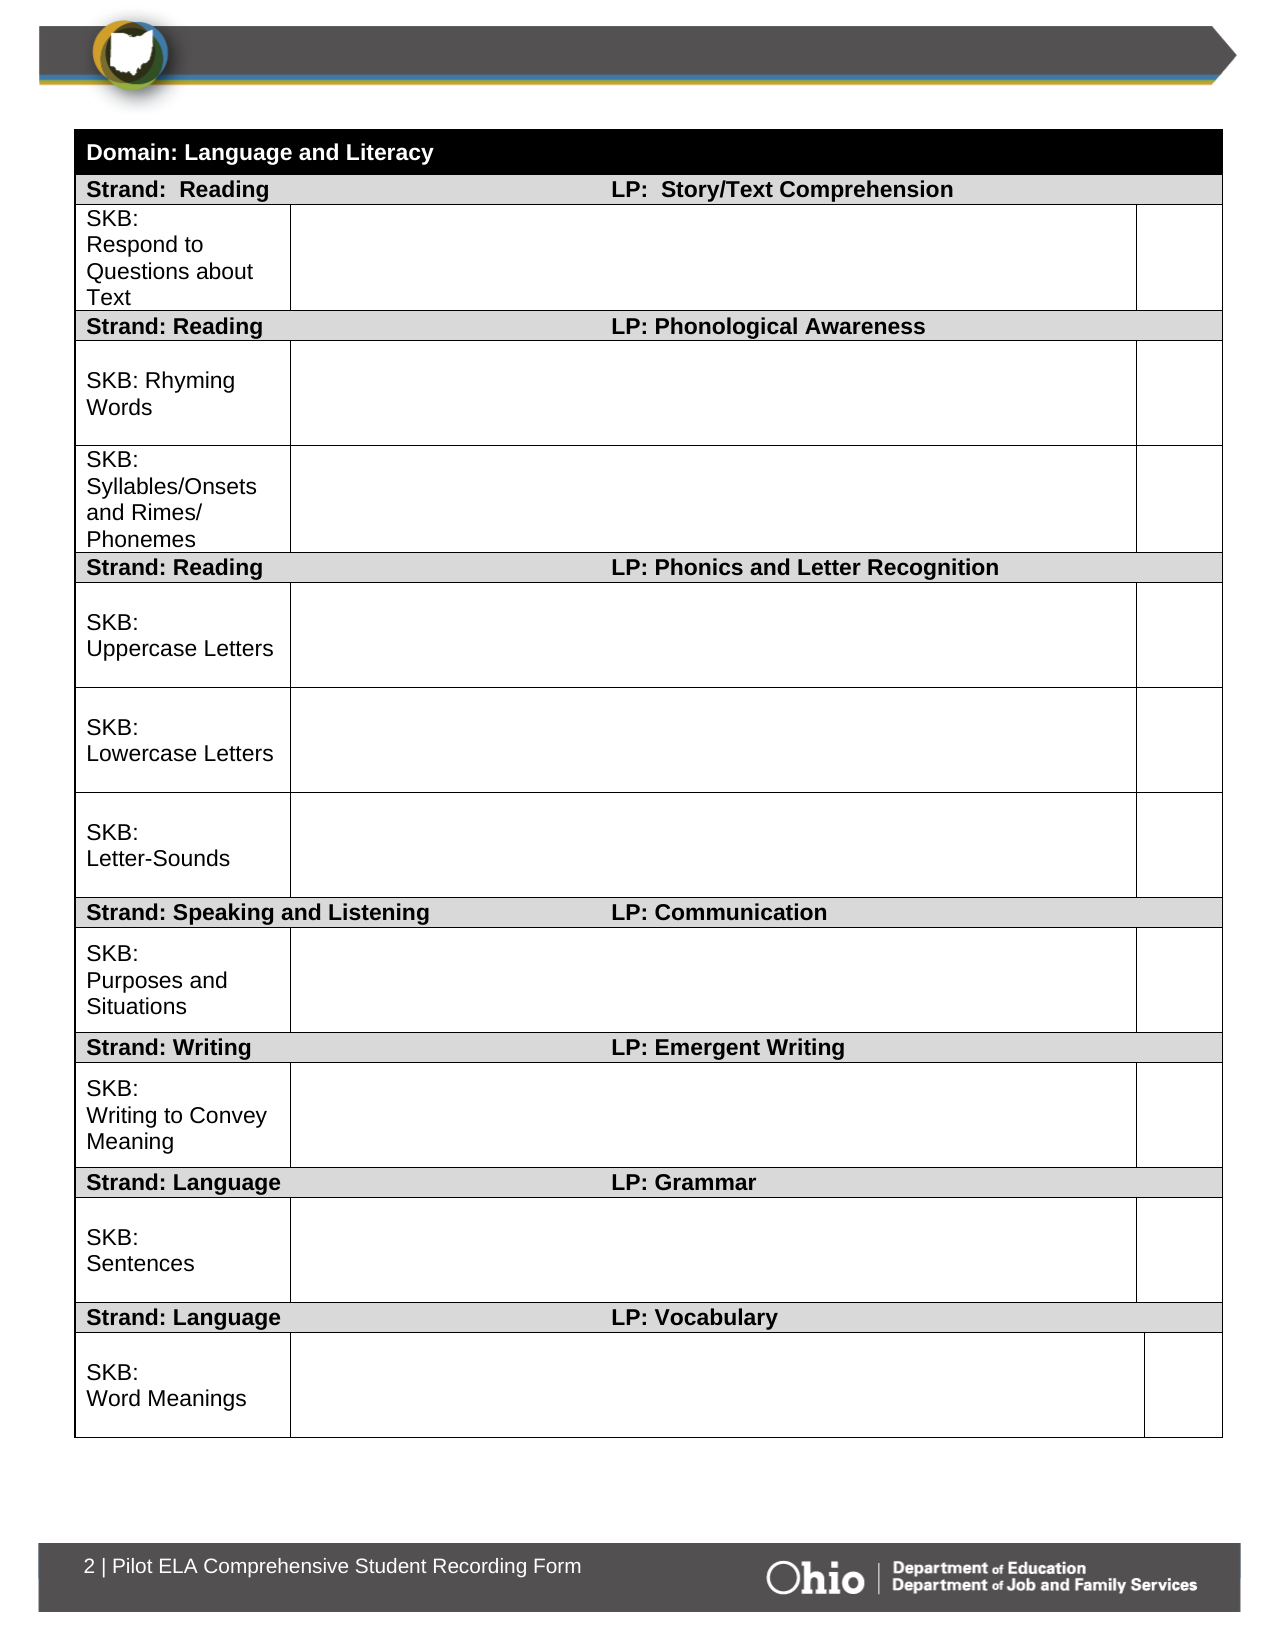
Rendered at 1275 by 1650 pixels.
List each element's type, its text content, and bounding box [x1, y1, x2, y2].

table_cell Strand: Writing LP: Emergent Writing [76, 1033, 1222, 1062]
table_cell SKB: Lowercase Letters [76, 688, 290, 792]
table_cell [291, 688, 1136, 792]
table_cell SKB: Respond to Questions about Text [76, 205, 290, 310]
table_cell [1137, 793, 1222, 897]
table_cell SKB: Sentences [76, 1198, 290, 1302]
table_cell SKB: Word Meanings [76, 1333, 290, 1437]
table_cell SKB: Letter-Sounds [76, 793, 290, 897]
table_cell Strand: Language LP: Grammar [76, 1168, 1222, 1197]
table_cell [291, 341, 1136, 445]
table_cell [291, 446, 1136, 552]
table_cell [1137, 205, 1222, 310]
table_cell [291, 928, 1136, 1032]
table_cell [1137, 1063, 1222, 1167]
table_cell Strand: Reading LP: Phonics and Letter Recognition [76, 553, 1222, 582]
table_cell [291, 583, 1136, 687]
table_cell [1137, 446, 1222, 552]
table_cell Strand: Reading LP: Story/Text Comprehension [76, 175, 1222, 204]
table_cell [291, 793, 1136, 897]
table_cell SKB: Rhyming Words [76, 341, 290, 445]
table_cell SKB: Purposes and Situations [76, 928, 290, 1032]
table_cell SKB: Writing to Convey Meaning [76, 1063, 290, 1167]
table_cell [1137, 928, 1222, 1032]
table_cell [1137, 688, 1222, 792]
table_cell [291, 1198, 1136, 1302]
picture [2, 0, 1275, 1647]
table_cell [1137, 341, 1222, 445]
table_cell [1145, 1333, 1222, 1437]
table_cell SKB: Uppercase Letters [76, 583, 290, 687]
table_cell [291, 1063, 1136, 1167]
table_cell [291, 205, 1136, 310]
table_cell Domain: Language and Literacy [76, 130, 1222, 174]
table_cell Strand: Speaking and Listening LP: Communication [76, 898, 1222, 927]
table_cell Strand: Reading LP: Phonological Awareness [76, 311, 1222, 340]
table_cell Strand: Language LP: Vocabulary [76, 1303, 1222, 1332]
table_cell [1137, 583, 1222, 687]
table_cell SKB: Syllables/Onsets and Rimes/ Phonemes [76, 446, 290, 552]
table_cell [291, 1333, 1144, 1437]
table_cell [1137, 1198, 1222, 1302]
